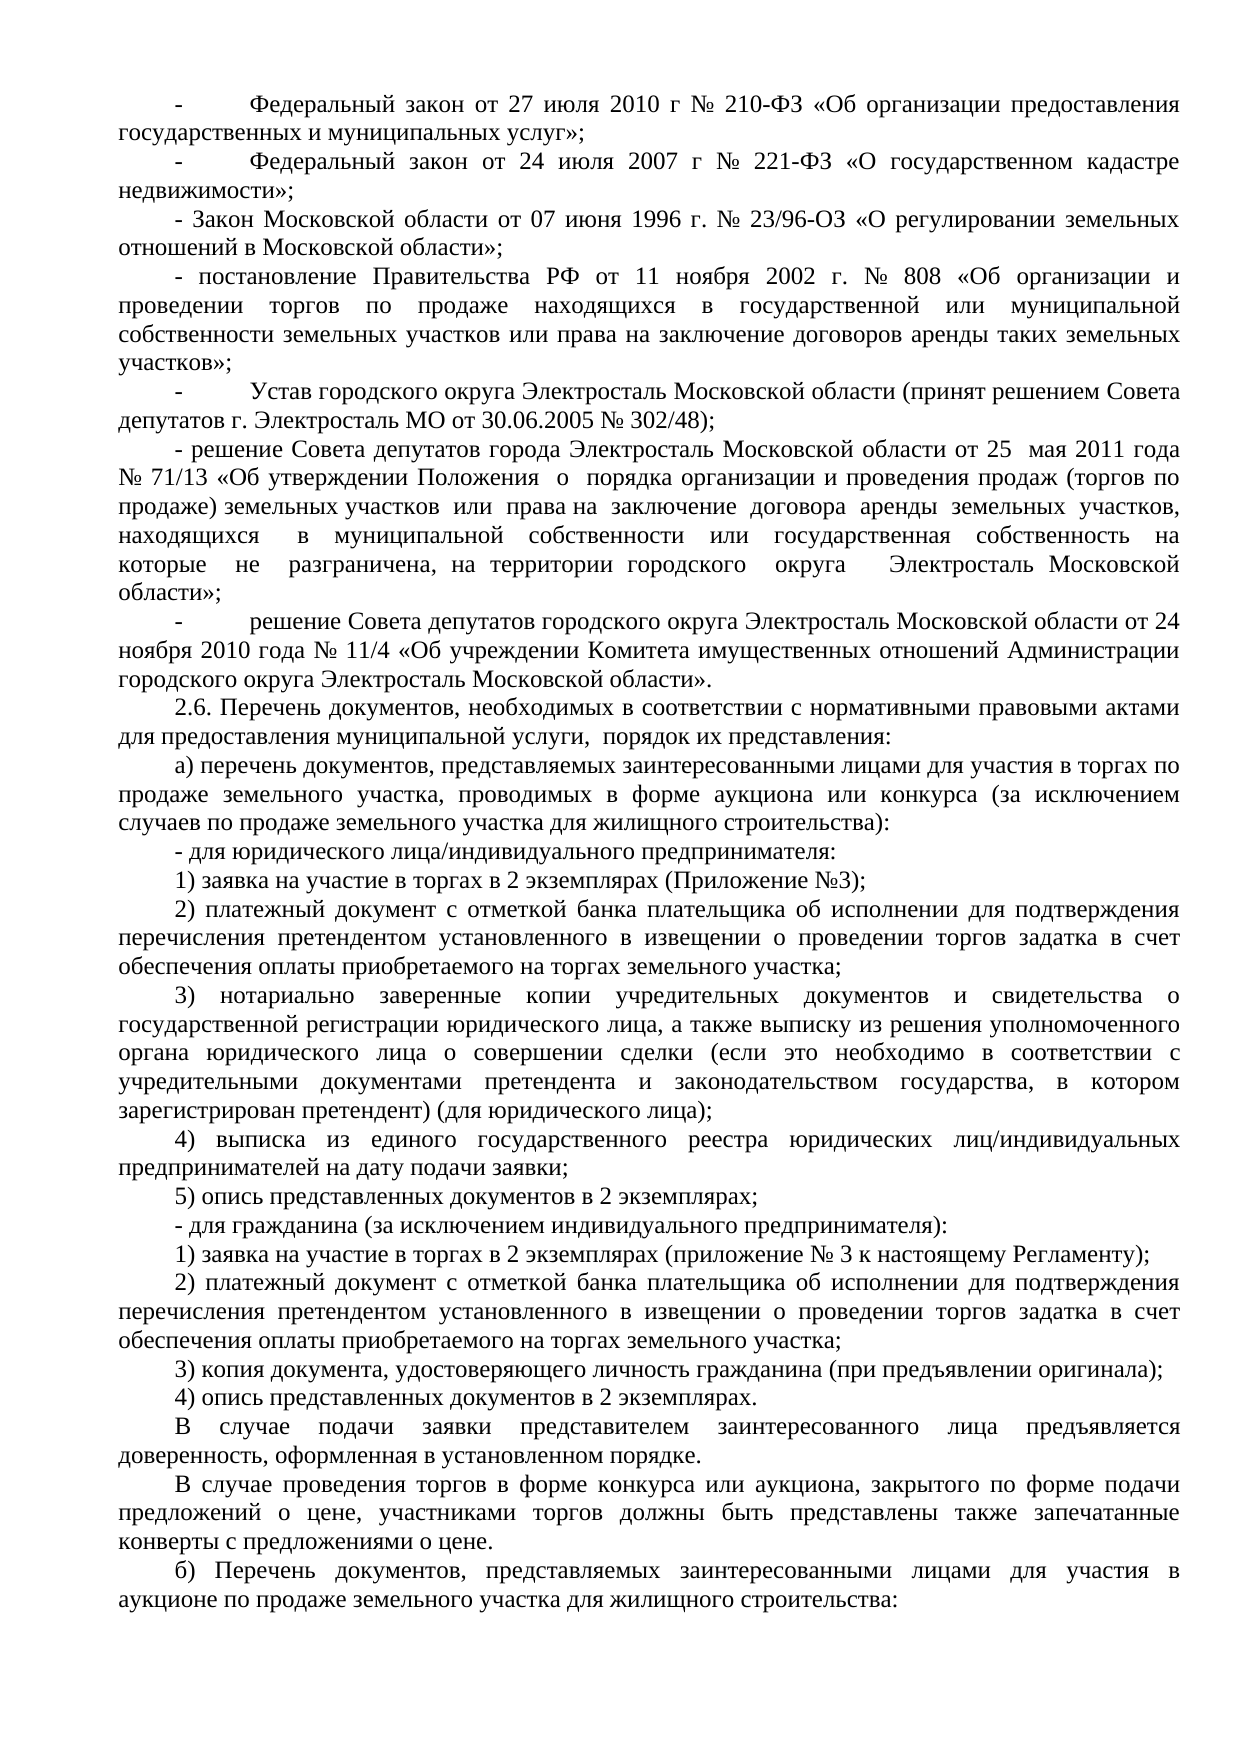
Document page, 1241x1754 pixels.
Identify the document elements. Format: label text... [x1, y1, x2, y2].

text 2) платежный документ с отметкой банка плательщика об исполнении для подтверждения перечисления претендентом установленного в извещении о проведении торгов задатка в счет обеспечения оплаты приобретаемого на торгах земельного участка; [118, 1267, 1181, 1354]
text 5) опись представленных документов в 2 экземплярах; [118, 1181, 1181, 1210]
text б) Перечень документов, представляемых заинтересованными лицами для участия в аукционе по продаже земельного участка для жилищного строительства: [118, 1555, 1181, 1612]
text В случае подачи заявки представителем заинтересованного лица предъявляется доверенность, оформленная в установленном порядке. [118, 1411, 1181, 1469]
list Федеральный закон от 24 июля № 221-ФЗ «О государственном кадастре недвижимости»; [118, 146, 1181, 204]
list решение Совета депутатов городского округа Электросталь Московской области от 24 ноября 2010 года № 11/4 «Об учреждении Комитета имущественных отношений Администрации городского округа Электросталь Московской области». [118, 606, 1181, 692]
text - решение Совета депутатов города Электросталь Московской области от 25 мая 2011 года № 71/13 «Об утверждении Положения о порядка организации и проведения продаж (торгов по продаже) земельных участков или права на заключение договора аренды земельных участков, находящихся в муниципальной собственности или государственная собственность на которые не разграничена, на территории городского округа Электросталь Московской области»; [118, 434, 1181, 606]
text - для юридического лица/индивидуального предпринимателя: [118, 836, 1181, 865]
text 1) заявка на участие в торгах в 2 экземплярах (Приложение №3); [118, 865, 1181, 894]
text - Закон Московской области от 07 июня . № 23/96-ОЗ «О регулировании земельных отношений в Московской области»; [118, 204, 1181, 261]
list Федеральный закон от 27 июля № 210-ФЗ «Об организации предоставления государственных и муниципальных услуг»; [118, 89, 1181, 146]
text В случае проведения торгов в форме конкурса или аукциона, закрытого по форме подачи предложений о цене, участниками торгов должны быть представлены также запечатанные конверты с предложениями о цене. [118, 1469, 1181, 1555]
text 2) платежный документ с отметкой банка плательщика об исполнении для подтверждения перечисления претендентом установленного в извещении о проведении торгов задатка в счет обеспечения оплаты приобретаемого на торгах земельного участка; [118, 894, 1181, 980]
text 4) опись представленных документов в 2 экземплярах. [118, 1382, 1181, 1411]
text 1) заявка на участие в торгах в 2 экземплярах (приложение № 3 к настоящему Регламенту); [118, 1239, 1181, 1267]
text 3) нотариально заверенные копии учредительных документов и свидетельства о государственной регистрации юридического лица, а также выписку из решения уполномоченного органа юридического лица о совершении сделки (если это необходимо в соответствии с учредительными документами претендента и законодательством государства, в котором зарегистрирован претендент) (для юридического лица); [118, 980, 1181, 1124]
text 2.6. Перечень документов, необходимых в соответствии с нормативными правовыми актами для предоставления муниципальной услуги, порядок их представления: [118, 692, 1181, 750]
text - постановление Правительства РФ от 11 ноября . № 808 «Об организации и проведении торгов по продаже находящихся в государственной или муниципальной собственности земельных участков или права на заключение договоров аренды таких земельных участков»; [118, 261, 1181, 376]
text а) перечень документов, представляемых заинтересованными лицами для участия в торгах по продаже земельного участка, проводимых в форме аукциона или конкурса (за исключением случаев по продаже земельного участка для жилищного строительства): [118, 750, 1181, 836]
text - для гражданина (за исключением индивидуального предпринимателя): [118, 1210, 1181, 1239]
list Устав городского округа Электросталь Московской области (принят решением Совета депутатов г. Электросталь МО от 30.06.2005 № 302/48); [118, 376, 1181, 434]
text 3) копия документа, удостоверяющего личность гражданина (при предъявлении оригинала); [118, 1354, 1181, 1382]
text 4) выписка из единого государственного реестра юридических лиц/индивидуальных предпринимателей на дату подачи заявки; [118, 1124, 1181, 1181]
